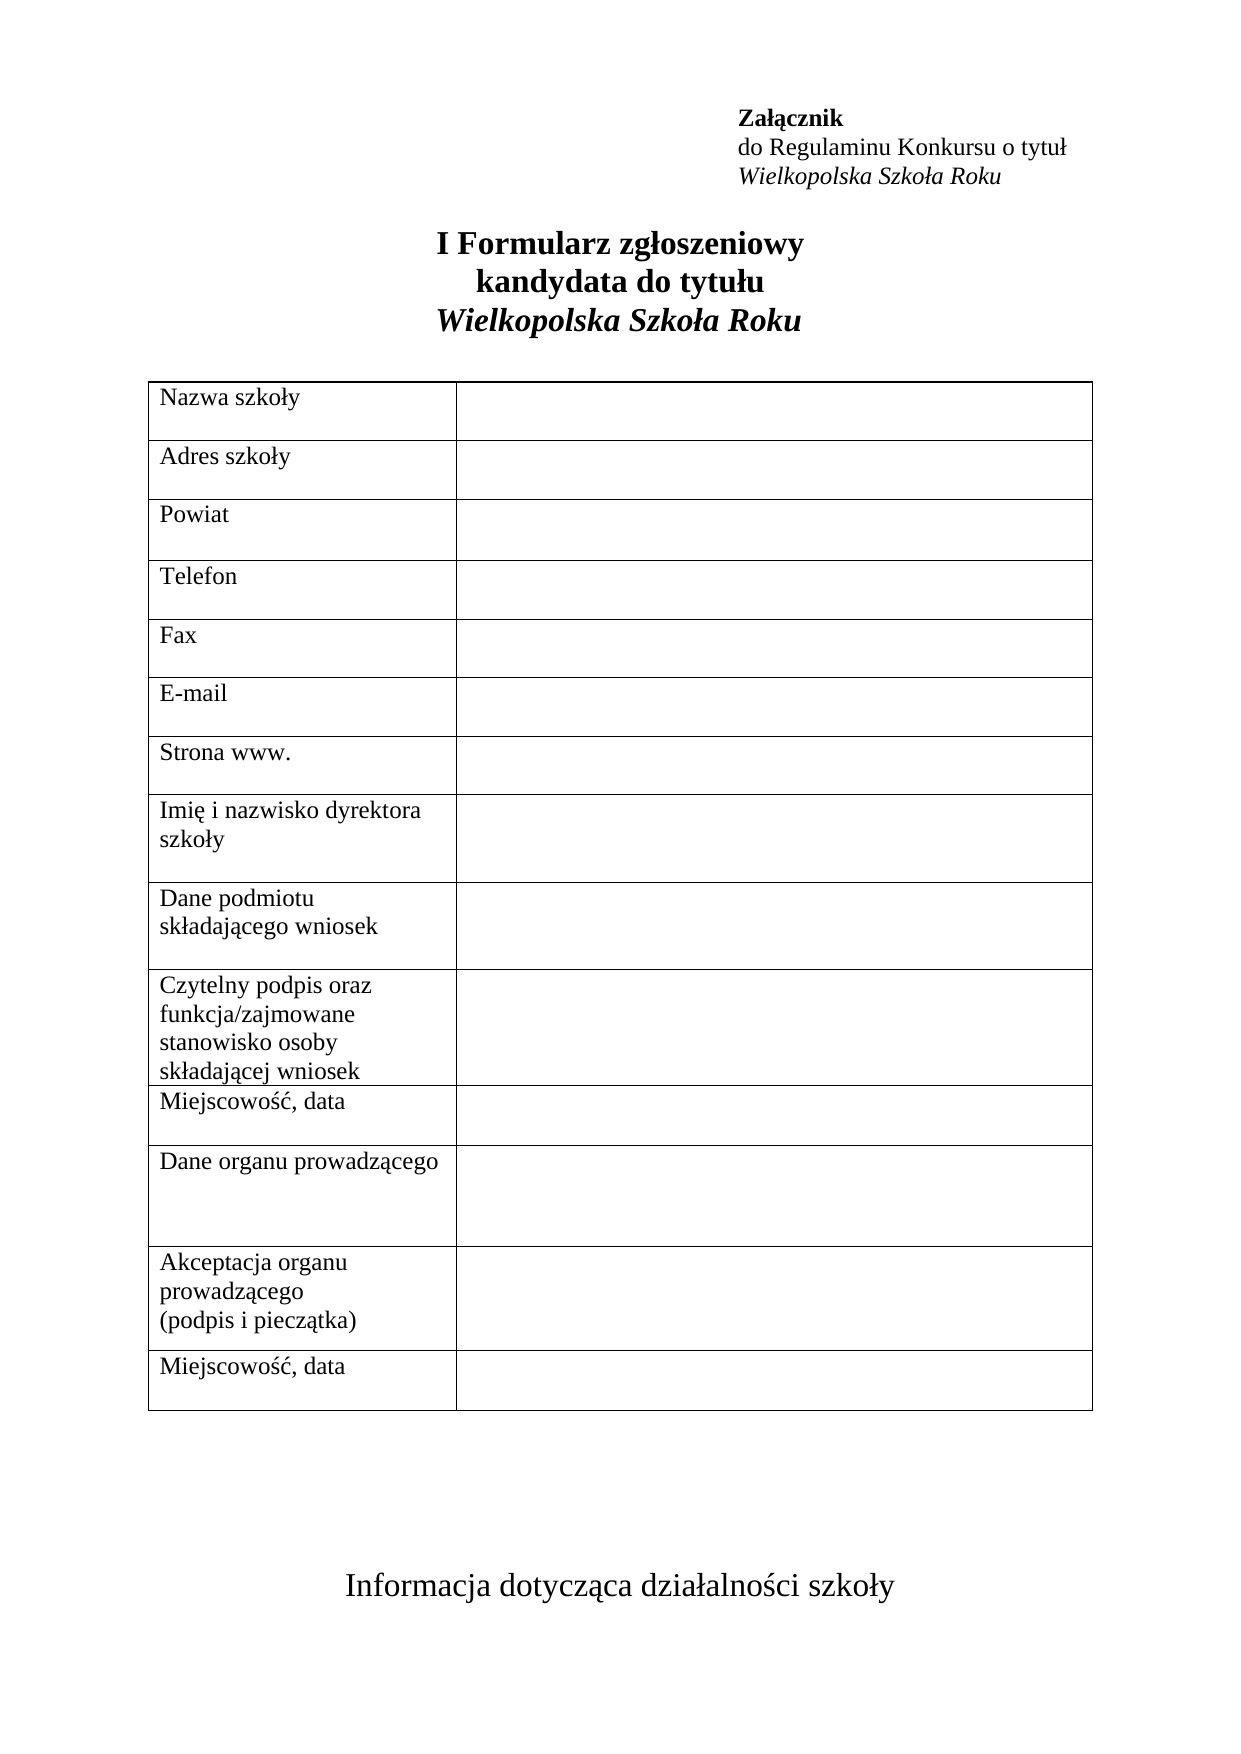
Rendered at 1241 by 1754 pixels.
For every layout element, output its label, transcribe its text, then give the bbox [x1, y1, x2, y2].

table_cell Akceptacja organu prowadzącego (podpis i pieczątka) [149, 1247, 456, 1350]
table_cell E-mail [149, 678, 456, 736]
text I Formularz zgłoszeniowy [148, 223, 1093, 262]
table_cell [457, 1247, 1092, 1350]
table_cell [457, 620, 1092, 677]
table_cell Adres szkoły [149, 441, 456, 498]
table_cell Fax [149, 620, 456, 677]
table_cell [457, 1086, 1092, 1145]
text Wielkopolska Szkoła Roku [148, 300, 1093, 338]
table_cell Miejscowość, data [149, 1086, 456, 1145]
table_cell Imię i nazwisko dyrektora szkoły [149, 795, 456, 882]
table_cell [457, 678, 1092, 736]
text Załącznik [689, 103, 1093, 132]
table_cell [457, 737, 1092, 794]
text Informacja dotycząca działalności szkoły [148, 1565, 1093, 1603]
table_cell Dane podmiotu składającego wniosek [149, 883, 456, 969]
table_cell Strona www. [149, 737, 456, 794]
text do Regulaminu Konkursu o tytuł [665, 132, 1093, 161]
text kandydata do tytułu [148, 262, 1093, 300]
table_cell [457, 561, 1092, 619]
table_header [457, 383, 1092, 440]
table_cell Telefon [149, 561, 456, 619]
table_cell [457, 1146, 1092, 1246]
table_cell Czytelny podpis oraz funkcja/zajmowane stanowisko osoby składającej wniosek [149, 970, 456, 1085]
table_cell [457, 970, 1092, 1085]
table_cell [457, 1351, 1092, 1410]
table_cell [457, 795, 1092, 882]
table_header Nazwa szkoły [149, 383, 456, 440]
table_cell [457, 441, 1092, 498]
table_cell [457, 500, 1092, 560]
table_cell Powiat [149, 500, 456, 560]
table_cell Miejscowość, data [149, 1351, 456, 1410]
table_cell [457, 883, 1092, 969]
text Wielkopolska Szkoła Roku [690, 161, 1093, 190]
table_cell Dane organu prowadzącego [149, 1146, 456, 1246]
